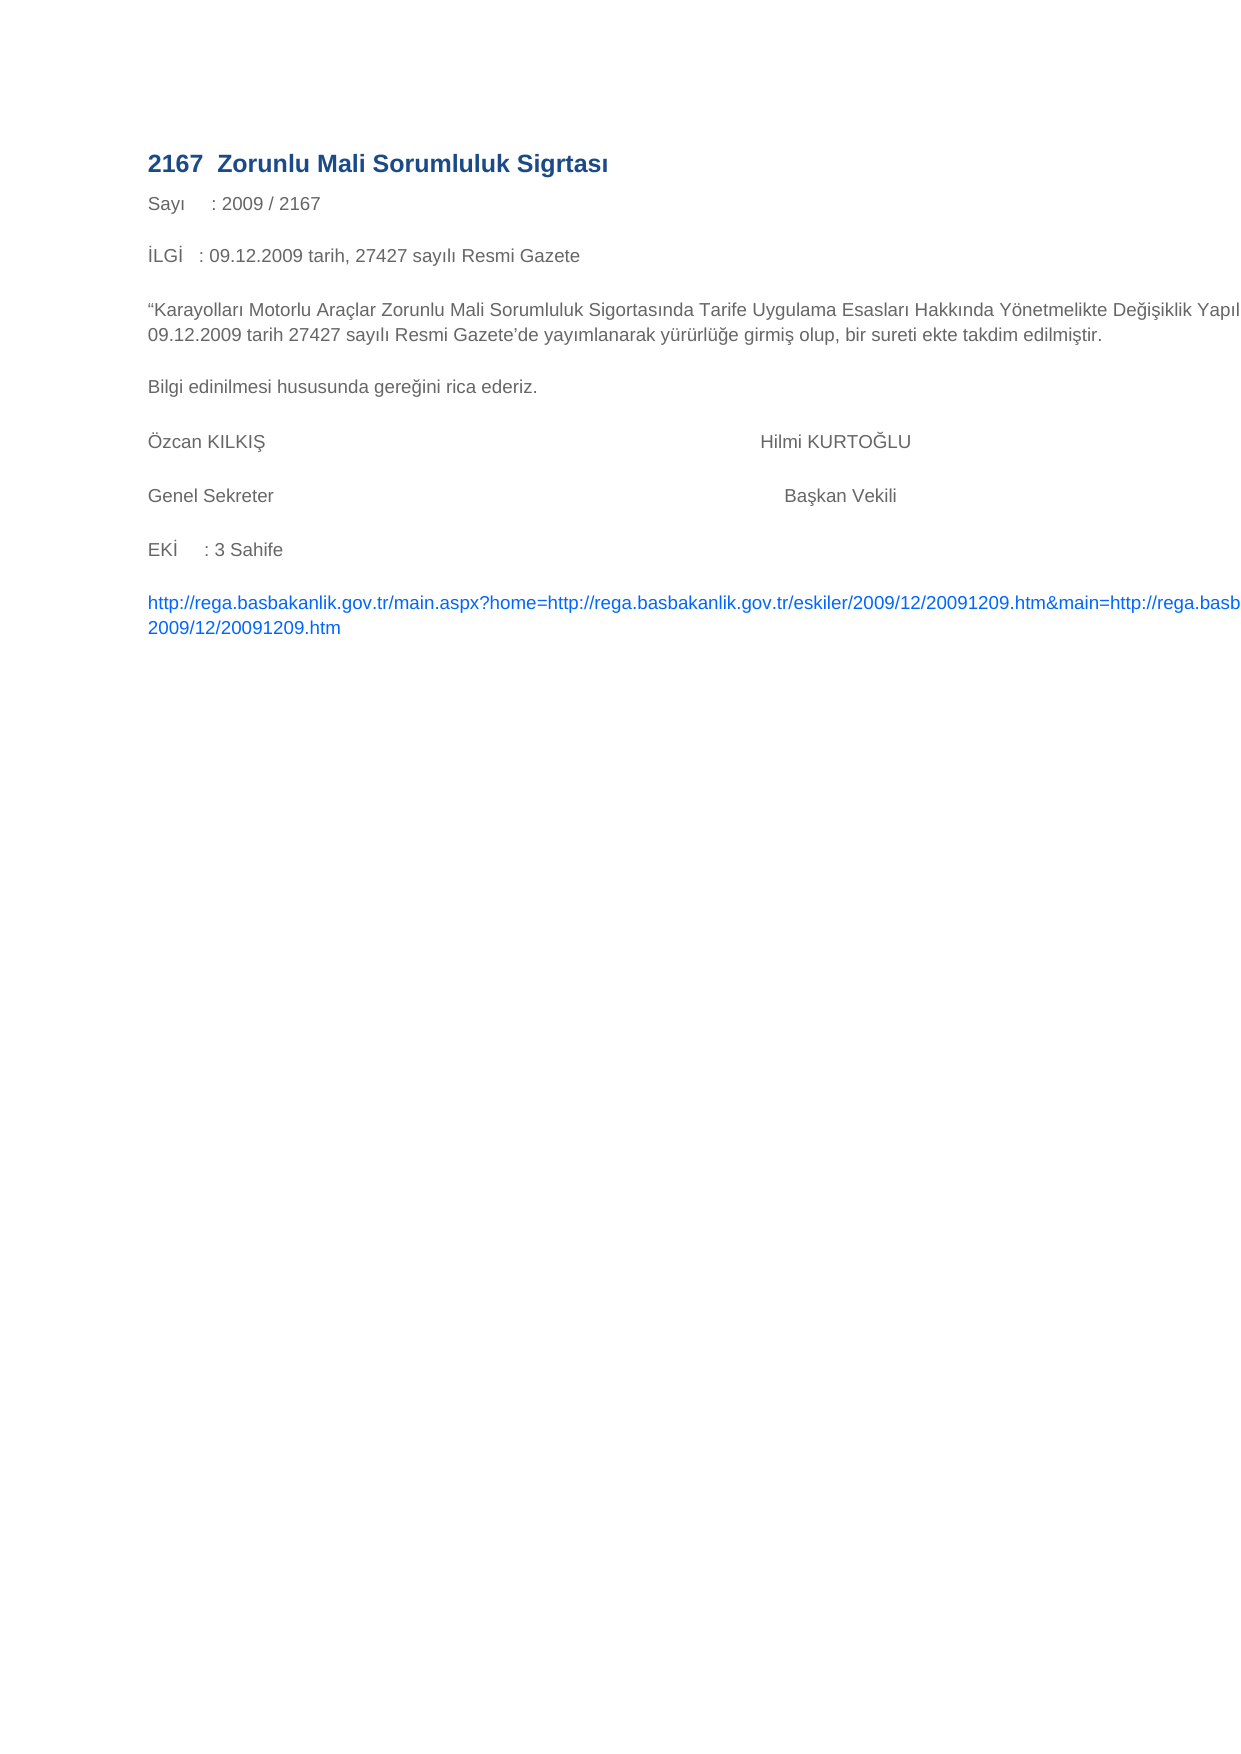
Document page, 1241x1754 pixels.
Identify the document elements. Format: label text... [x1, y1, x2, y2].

table_header 2167 Zorunlu Mali Sorumluluk Sigrtası [140, 148, 1240, 187]
table_header Sayı : 2009 / 2167 İLGİ : 09.12.2009 tarih, 27427 sayılı Resmi Gazete “Karayolları Motorlu Araçlar Zorunlu Mali Sorumluluk Sigortasında Tarife Uygulama Esasları Hakkında Yönetmelikte Değişiklik Yapılmasına Dair Yönetmelik”; 09.12.2009 tarih 27427 sayılı Resmi Gazete’de yayımlanarak yürürlüğe girmiş olup, bir sureti ekte takdim edilmiştir. Bilgi edinilmesi hususunda gereğini rica ederiz. Özcan KILKIŞ Hilmi KURTOĞLU Genel Sekreter Başkan Vekili EKİ : 3 Sahife http://rega.basbakanlik.gov.tr/main.aspx?home=http://rega.basbakanlik.gov.tr/eskiler/2009/12/20091209.htm&main=http://rega.basbakanlik.gov.tr/eskiler/2009/12/20091209.htm [140, 187, 1240, 640]
